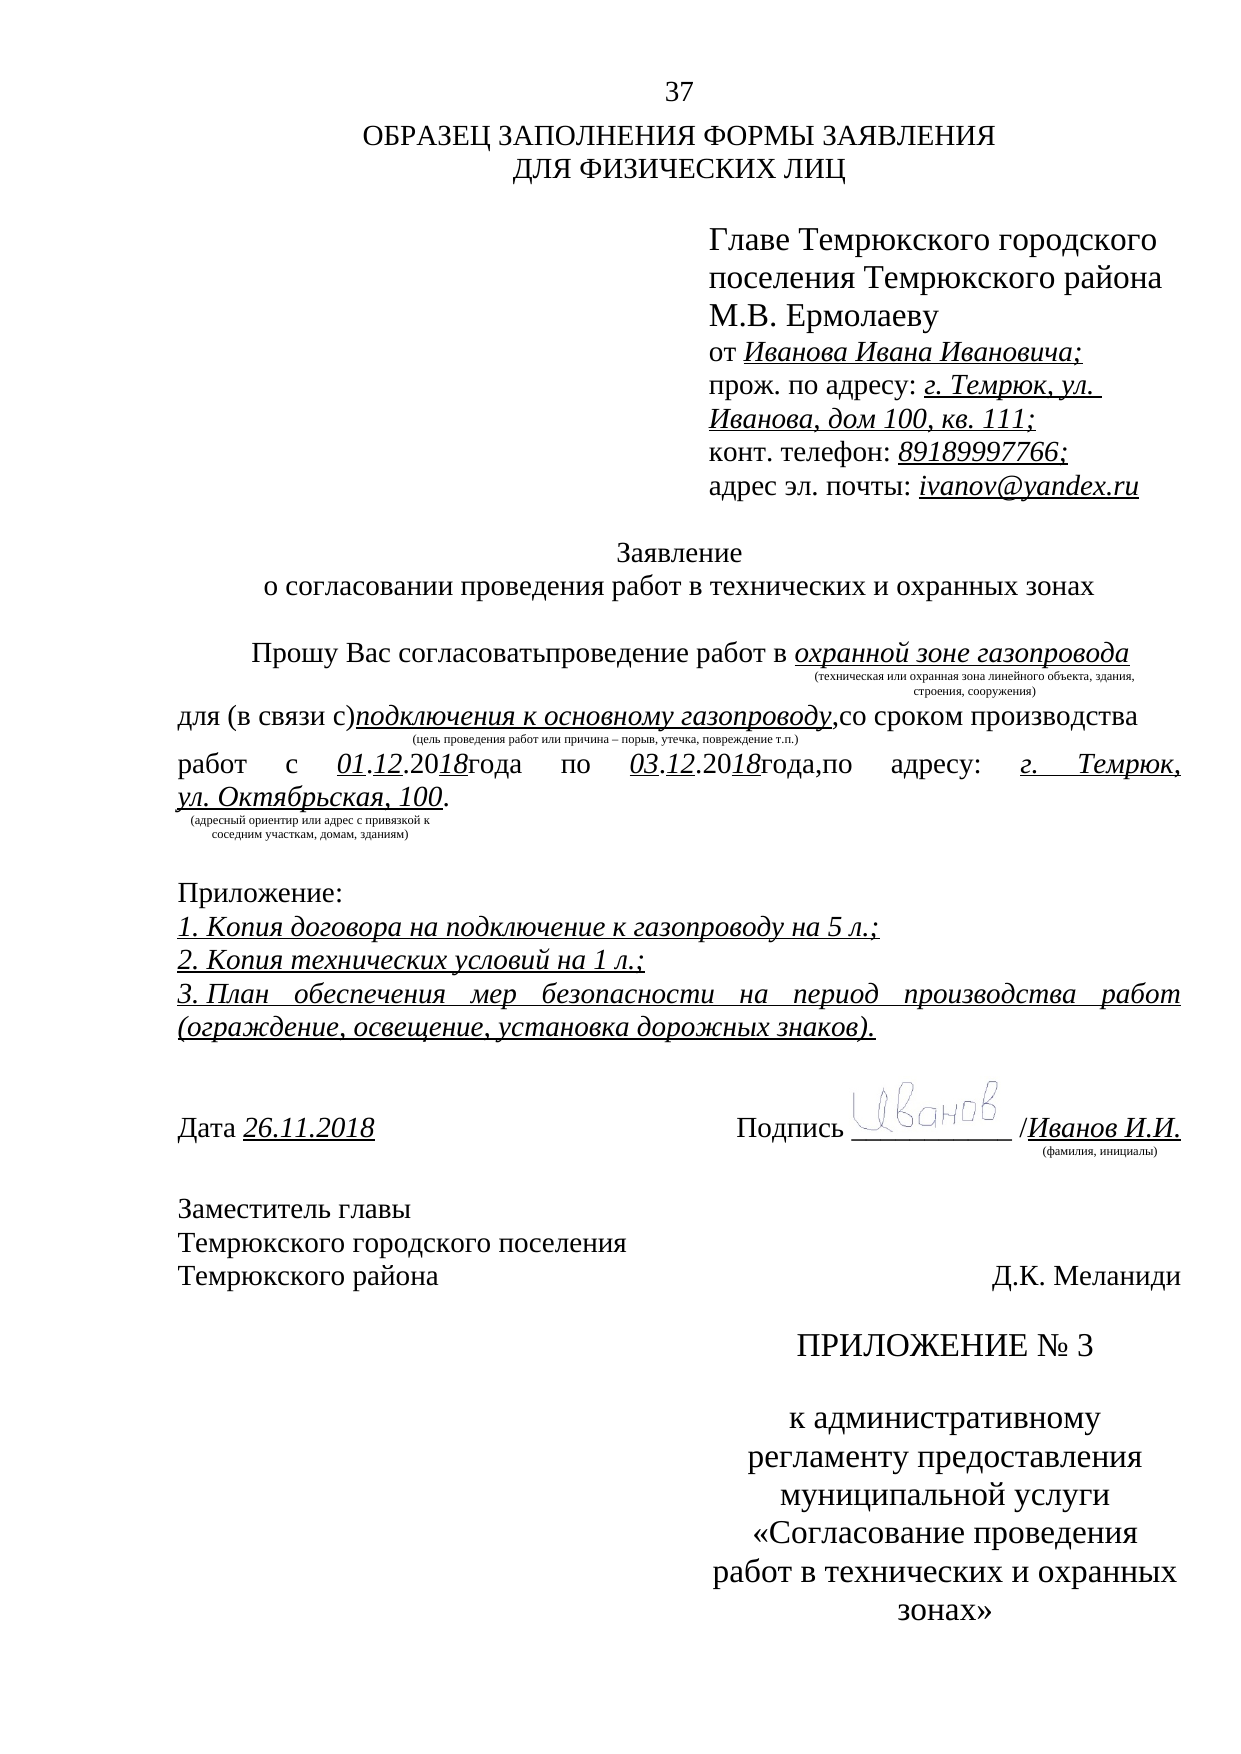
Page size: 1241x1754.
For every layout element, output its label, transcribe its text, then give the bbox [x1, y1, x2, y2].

text Дата 26.11.2018 Подпись ___________ /Иванов И.И. [177, 1110, 1181, 1143]
text Заместитель главы [177, 1191, 1181, 1225]
text для (в связи с)подключения к основному газопроводу,со сроком производства [177, 698, 1181, 731]
text (адресный ориентир или адрес с привязкой к соседним участкам, домам, зданиям) [177, 813, 443, 842]
subtitle М.В. Ермолаеву [709, 295, 1181, 334]
text (техническая или охранная зона линейного объекта, здания, строения, сооружения) [812, 669, 1137, 698]
text 3. План обеспечения мер безопасности на период производства работ (ограждение, освещение, установка дорожных знаков). [177, 1006, 1181, 1043]
text Темрюкского городского поселения [177, 1225, 1181, 1258]
text адрес эл. почты: ivanov@yandex.ru [709, 468, 1181, 501]
text прож. по адресу: г. Темрюк, ул. Иванова, дом 100, кв. 111; [709, 367, 1181, 434]
text Прошу Вас согласоватьпроведение работ в охранной зоне газопровода [177, 636, 1181, 669]
text работ с 01.12.2018года по 03.12.2018года,по адресу: г. Темрюк, ул. Октябрьская, 100. [177, 746, 1181, 813]
subtitle ПРИЛОЖЕНИЕ № 3 [709, 1326, 1181, 1364]
text Приложение: [177, 875, 1181, 909]
subtitle Главе Темрюкского городского поселения Темрюкского района [709, 219, 1181, 295]
picture [848, 1076, 1002, 1110]
text 1. Копия договора на подключение к газопроводу на 5 л.; [177, 909, 1181, 942]
text (фамилия, инициалы) [1019, 1143, 1181, 1158]
text Заявление [177, 535, 1181, 568]
text от Иванова Ивана Ивановича; [709, 334, 1181, 367]
text конт. телефон: 89189997766; [709, 434, 1181, 468]
text ОБРАЗЕЦ ЗАПОЛНЕНИЯ ФОРМЫ ЗАЯВЛЕНИЯ [177, 118, 1181, 152]
text 3. План обеспечения мер безопасности на период производства работ (ограждение, освещение, установка дорожных знаков). [177, 976, 1181, 1005]
text ДЛЯ ФИЗИЧЕСКИХ ЛИЦ [177, 152, 1181, 185]
text о согласовании проведения работ в технических и охранных зонах [177, 568, 1181, 602]
text Темрюкского района Д.К. Меланиди [177, 1258, 1181, 1292]
text 2. Копия технических условий на 1 л.; [177, 942, 1181, 976]
subtitle к административному регламенту предоставления муниципальной услуги «Согласование проведения работ в технических и охранных зонах» [709, 1397, 1181, 1627]
text (цель проведения работ или причина – порыв, утечка, повреждение т.п.) [369, 731, 842, 746]
